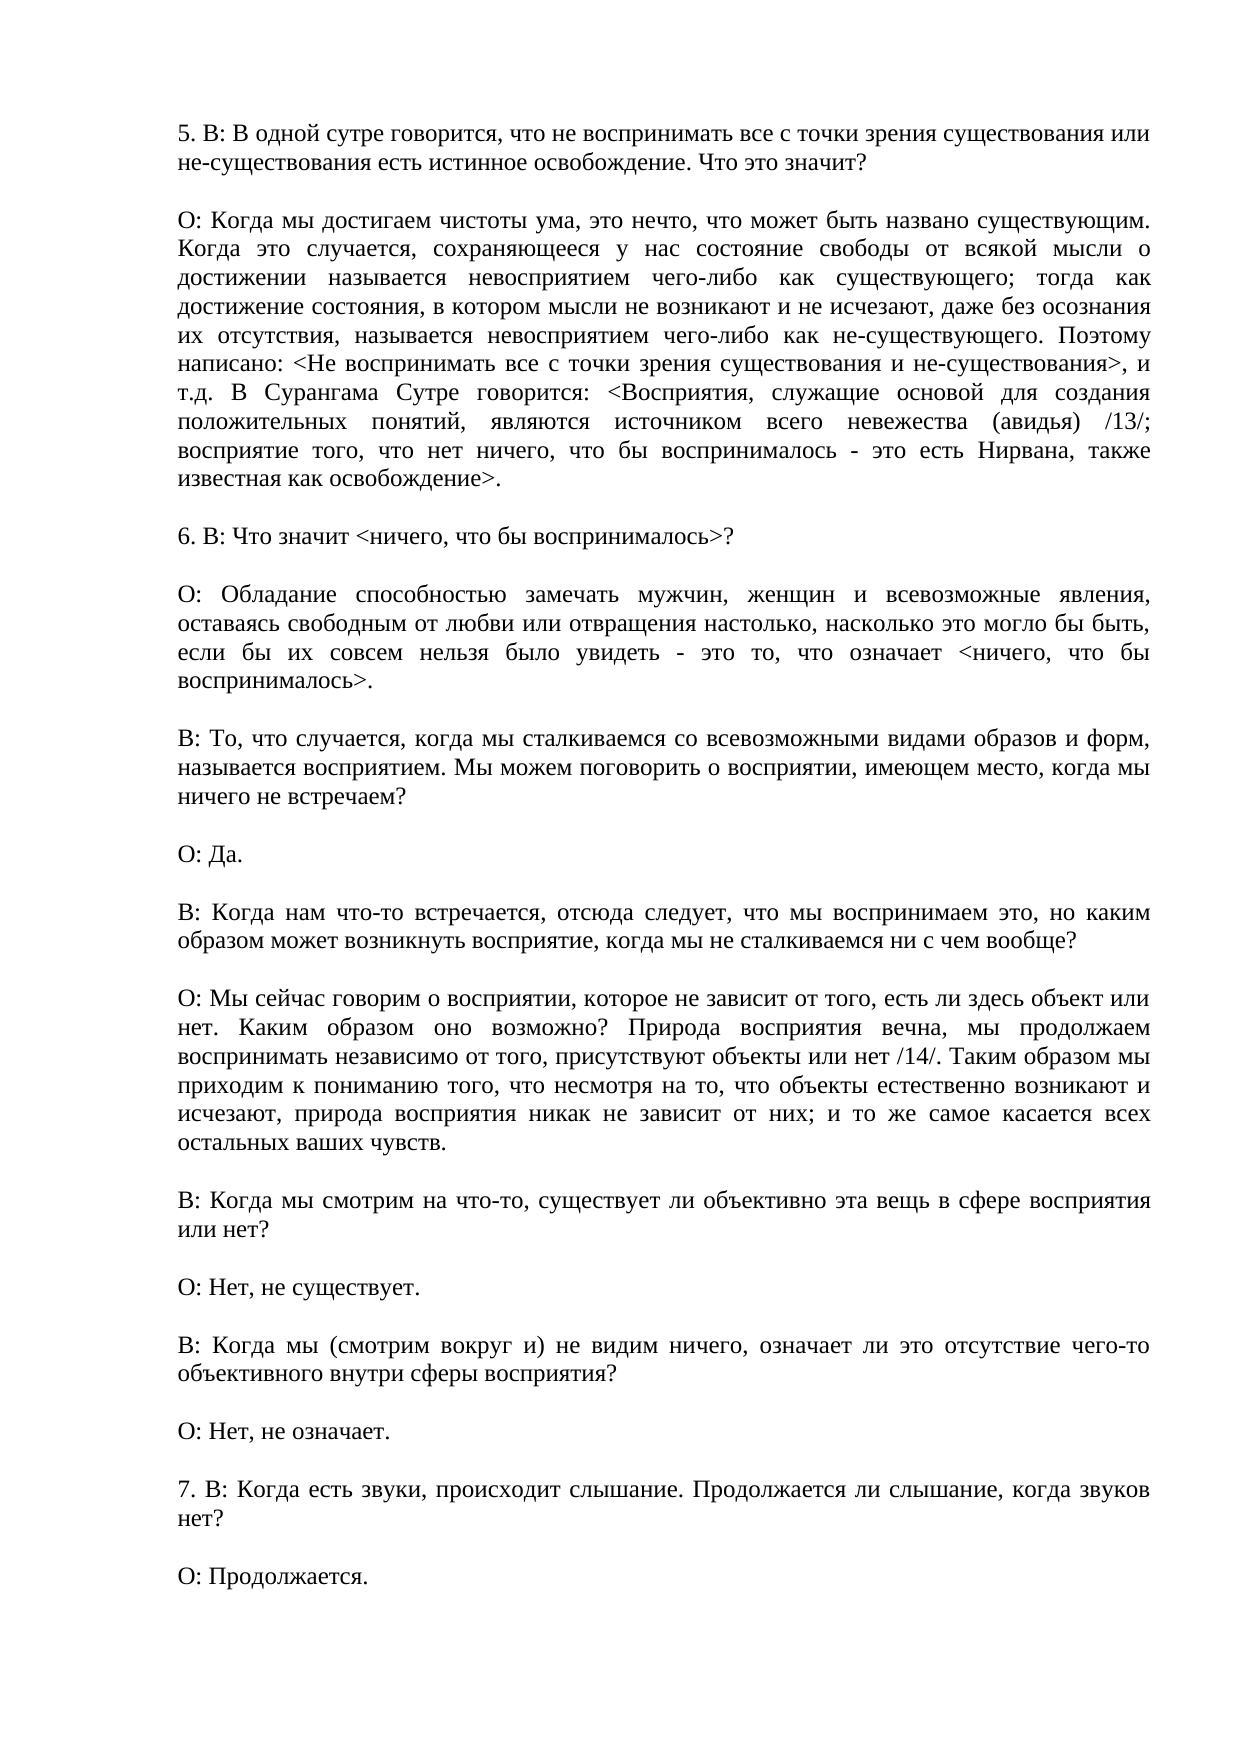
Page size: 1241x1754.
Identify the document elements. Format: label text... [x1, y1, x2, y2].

text О: Когда мы достигаем чистоты ума, это нечто, что может быть названо существующим. Когда это случается, сохраняющееся у нас состояние свободы от всякой мысли о достижении называется невосприятием чего-либо как существующего; тогда как достижение состояния, в котором мысли не возникают и не исчезают, даже без осознания их отсутствия, называется невосприятием чего-либо как не-существующего. Поэтому написано: <Не воспринимать все с точки зрения существования и не-существования>, и т.д. В Сурангама Сутре говорится: <Восприятия, служащие основой для создания положительных понятий, являются источником всего невежества (авидья) /13/; восприятие того, что нет ничего, что бы воспринималось - это есть Нирвана, также известная как освобождение>. [177, 205, 1152, 492]
text В: Когда мы (смотрим вокруг и) не видим ничего, означает ли это отсутствие чего-то объективного внутри сферы восприятия? [177, 1330, 1152, 1387]
text 5. В: В одной сутре говорится, что не воспринимать все с точки зрения существования или не-существования есть истинное освобождение. Что это значит? [177, 118, 1152, 176]
text О: Обладание способностью замечать мужчин, женщин и всевозможные явления, оставаясь свободным от любви или отвращения настолько, насколько это могло бы быть, если бы их совсем нельзя было увидеть - это то, что означает <ничего, что бы воспринималось>. [177, 579, 1152, 694]
text О: Продолжается. [177, 1561, 1152, 1590]
text 7. В: Когда есть звуки, происходит слышание. Продолжается ли слышание, когда звуков нет? [177, 1474, 1152, 1532]
text В: Когда нам что-то встречается, отсюда следует, что мы воспринимаем это, но каким образом может возникнуть восприятие, когда мы не сталкиваемся ни с чем вообще? [177, 897, 1152, 954]
text О: Да. [177, 839, 1152, 868]
text О: Мы сейчас говорим о восприятии, которое не зависит от того, есть ли здесь объект или нет. Каким образом оно возможно? Природа восприятия вечна, мы продолжаем воспринимать независимо от того, присутствуют объекты или нет /14/. Таким образом мы приходим к пониманию того, что несмотря на то, что объекты естественно возникают и исчезают, природа восприятия никак не зависит от них; и то же самое касается всех остальных ваших чувств. [177, 983, 1152, 1156]
text В: Когда мы смотрим на что-то, существует ли объективно эта вещь в сфере восприятия или нет? [177, 1185, 1152, 1243]
text 6. В: Что значит <ничего, что бы воспринималось>? [177, 521, 1152, 550]
text О: Нет, не означает. [177, 1416, 1152, 1445]
text О: Нет, не существует. [177, 1272, 1152, 1301]
text В: То, что случается, когда мы сталкиваемся со всевозможными видами образов и форм, называется восприятием. Мы можем поговорить о восприятии, имеющем место, когда мы ничего не встречаем? [177, 723, 1152, 810]
